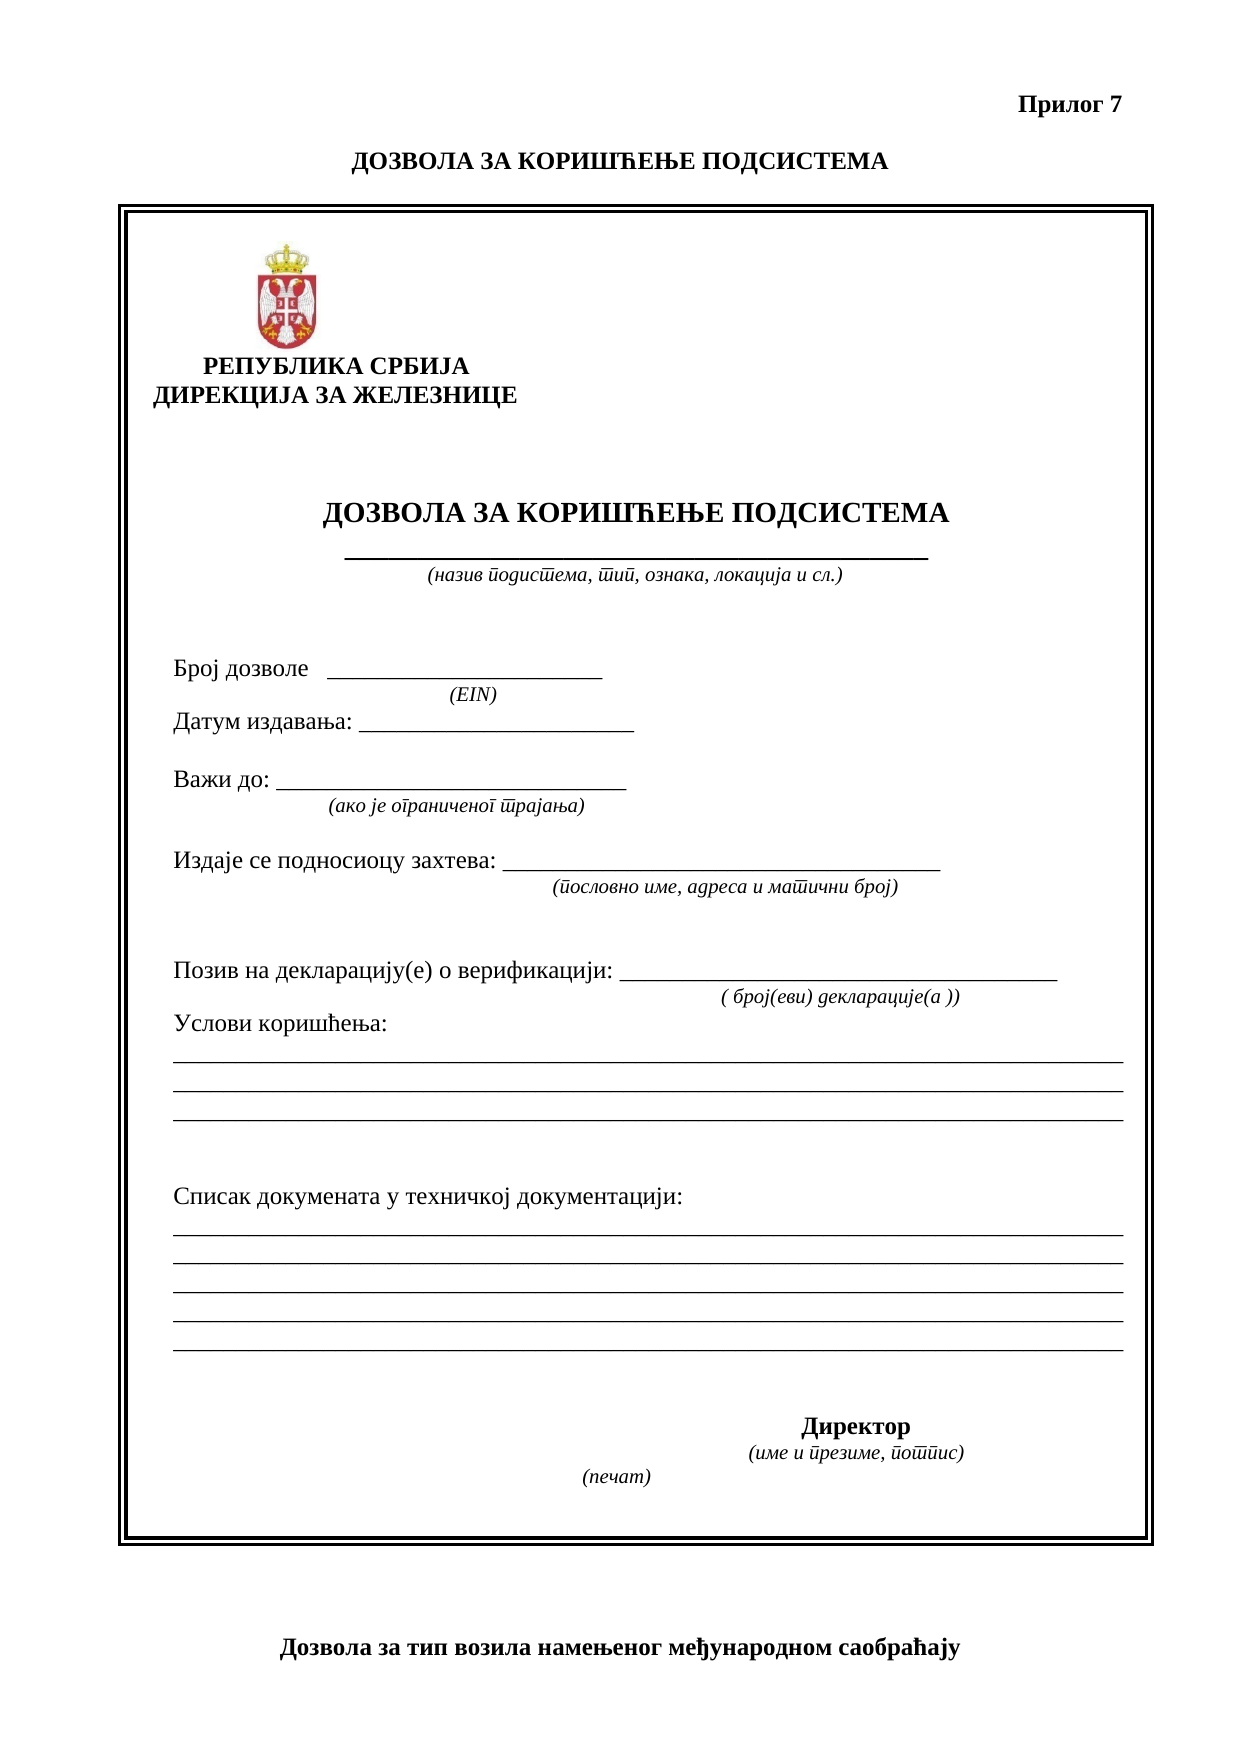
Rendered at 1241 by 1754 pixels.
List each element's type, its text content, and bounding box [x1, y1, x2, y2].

picture [253, 241, 321, 352]
table_header РЕПУБЛИКА СРБИЈА ДИРЕКЦИЈА ЗА ЖЕЛЕЗНИЦЕ ДОЗВОЛА ЗА КОРИШЋЕЊЕ ПОДСИСТЕМА ________________________________________ (назив подистема, тип, ознака, локација и сл.) Број дозволе ______________________ (EIN) Датум издавања: ______________________ Важи до: ____________________________ (ако је ограниченог трајања) Издаје се подносиоцу захтева: ___________________________________ (пословно име, адреса и матични број) Позив на декларацију(е) о верификацији: ___________________________________ ( број(еви) декларације(а )) Услови коришћења: ____________________________________________________________________________ ____________________________________________________________________________ ____________________________________________________________________________ Списак докумената у техничкој документацији: ____________________________________________________________________________ ____________________________________________________________________________ ____________________________________________________________________________ ____________________________________________________________________________ ____________________________________________________________________________ Директор (име и презиме, потпис) (печат) [123, 207, 1149, 1536]
text Дозвола за тип возила нaмењеног међународном саобраћају [118, 1632, 1122, 1661]
text ДОЗВОЛА ЗА КОРИШЋЕЊЕ ПОДСИСТЕМА [118, 146, 1122, 175]
text Прилог 7 [118, 89, 1122, 117]
